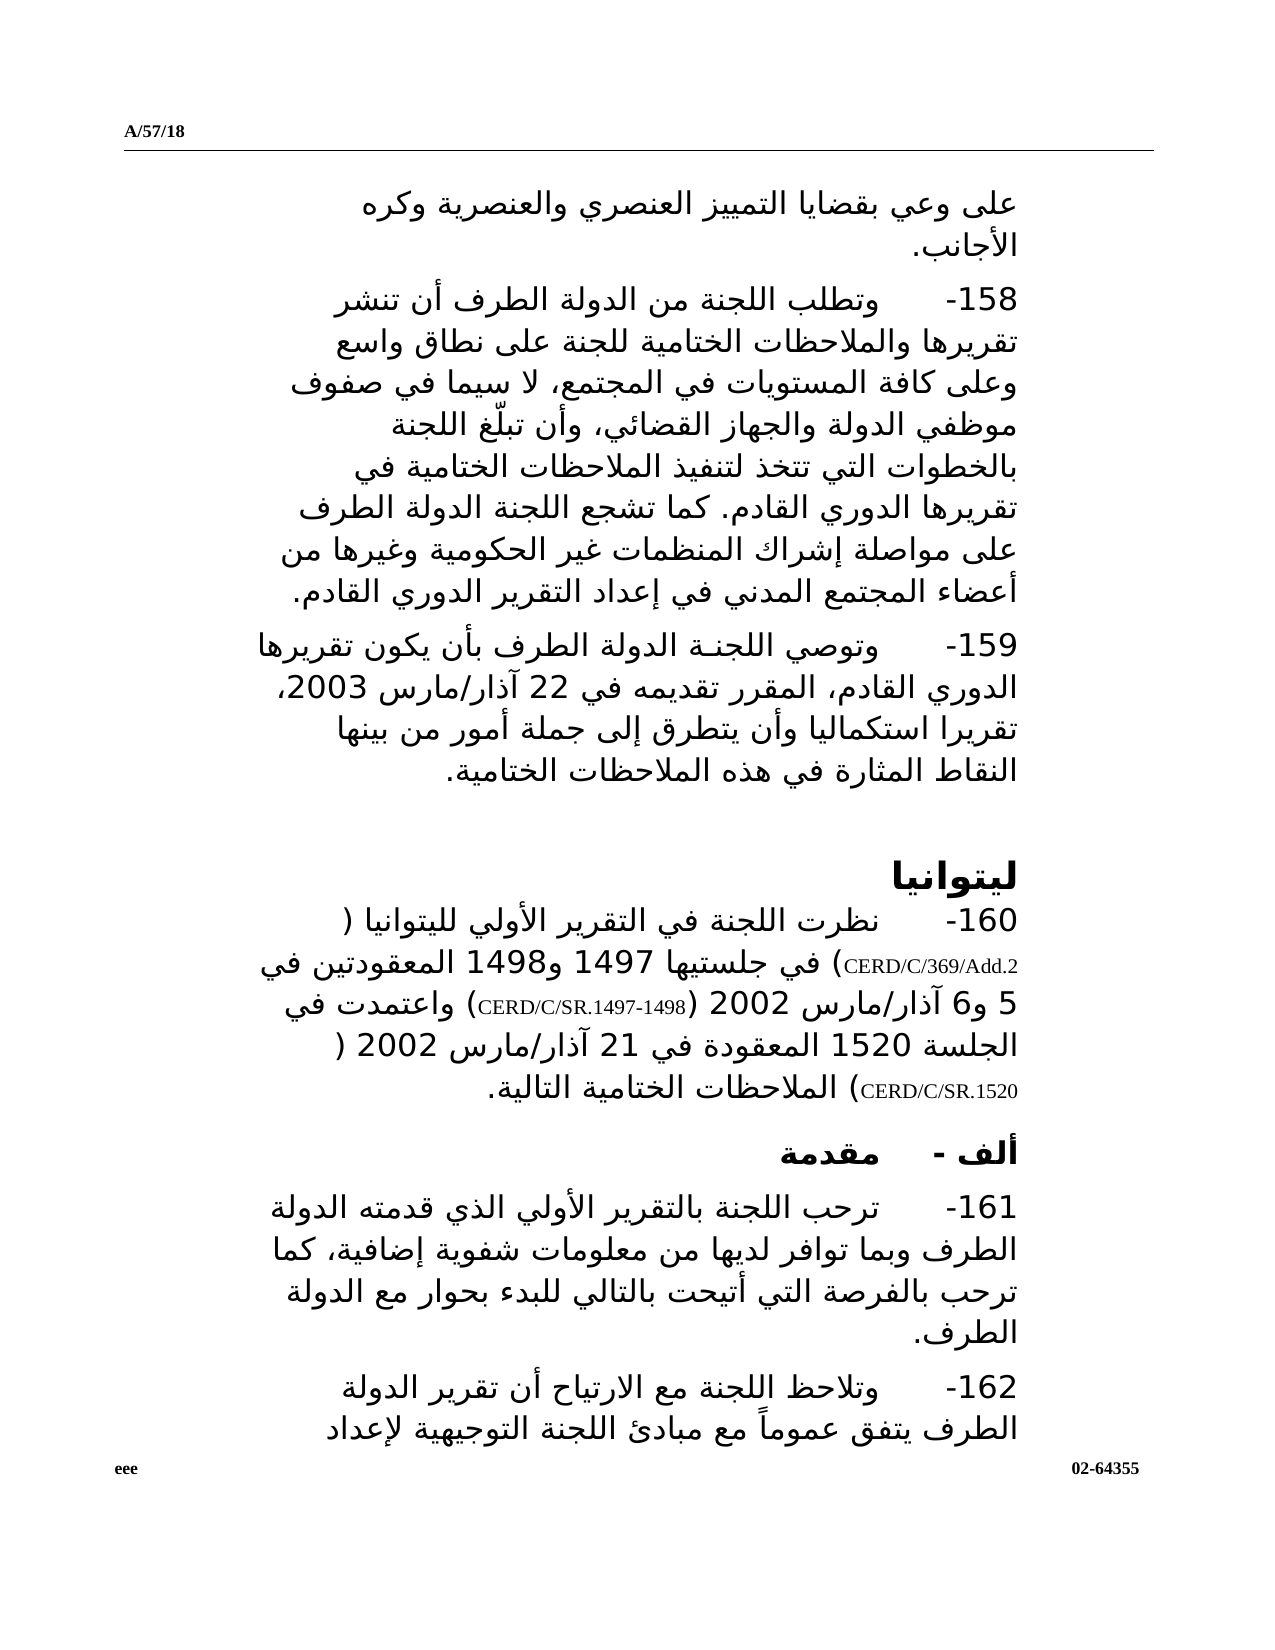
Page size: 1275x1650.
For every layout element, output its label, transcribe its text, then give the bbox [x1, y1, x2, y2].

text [256, 1365, 1018, 1448]
text 159- وتوصي اللجنـة الدولة الطرف بأن يكون تقريرها الدوري القادم، المقرر تقديمه في 22 آذار/مارس 2003، تقريرا استكماليا وأن يتطرق إلى جملة أمور من بينها النقاط المثارة في هذه الملاحظات الختامية. [256, 623, 1018, 790]
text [256, 181, 1018, 265]
text ألف - مقدمة [256, 1131, 1018, 1173]
text 160- نظرت اللجنة في التقرير الأولي لليتوانيا (CERD/C/369/Add.2) في جلستيها 1497 و1498 المعقودتين في 5 و6 آذار/مارس 2002 (CERD/C/SR.1497-1498) واعتمدت في الجلسة 1520 المعقودة في 21 آذار/مارس 2002 (CERD/C/SR.1520) الملاحظات الختامية التالية. [256, 898, 1018, 1106]
text ليتوانيا [256, 856, 1151, 898]
text 161- ترحب اللجنة بالتقرير الأولي الذي قدمته الدولة الطرف وبما توافر لديها من معلومات شفوية إضافية، كما ترحب بالفرصة التي أتيحت بالتالي للبدء بحوار مع الدولة الطرف. [256, 1186, 1018, 1352]
text 158- وتطلب اللجنة من الدولة الطرف أن تنشر تقريرها والملاحظات الختامية للجنة على نطاق واسع وعلى كافة المستويات في المجتمع، لا سيما في صفوف موظفي الدولة والجهاز القضائي، وأن تبلّغ اللجنة بالخطوات التي تتخذ لتنفيذ الملاحظات الختامية في تقريرها الدوري القادم. كما تشجع اللجنة الدولة الطرف على مواصلة إشراك المنظمات غير الحكومية وغيرها من أعضاء المجتمع المدني في إعداد التقرير الدوري القادم. [256, 277, 1018, 611]
